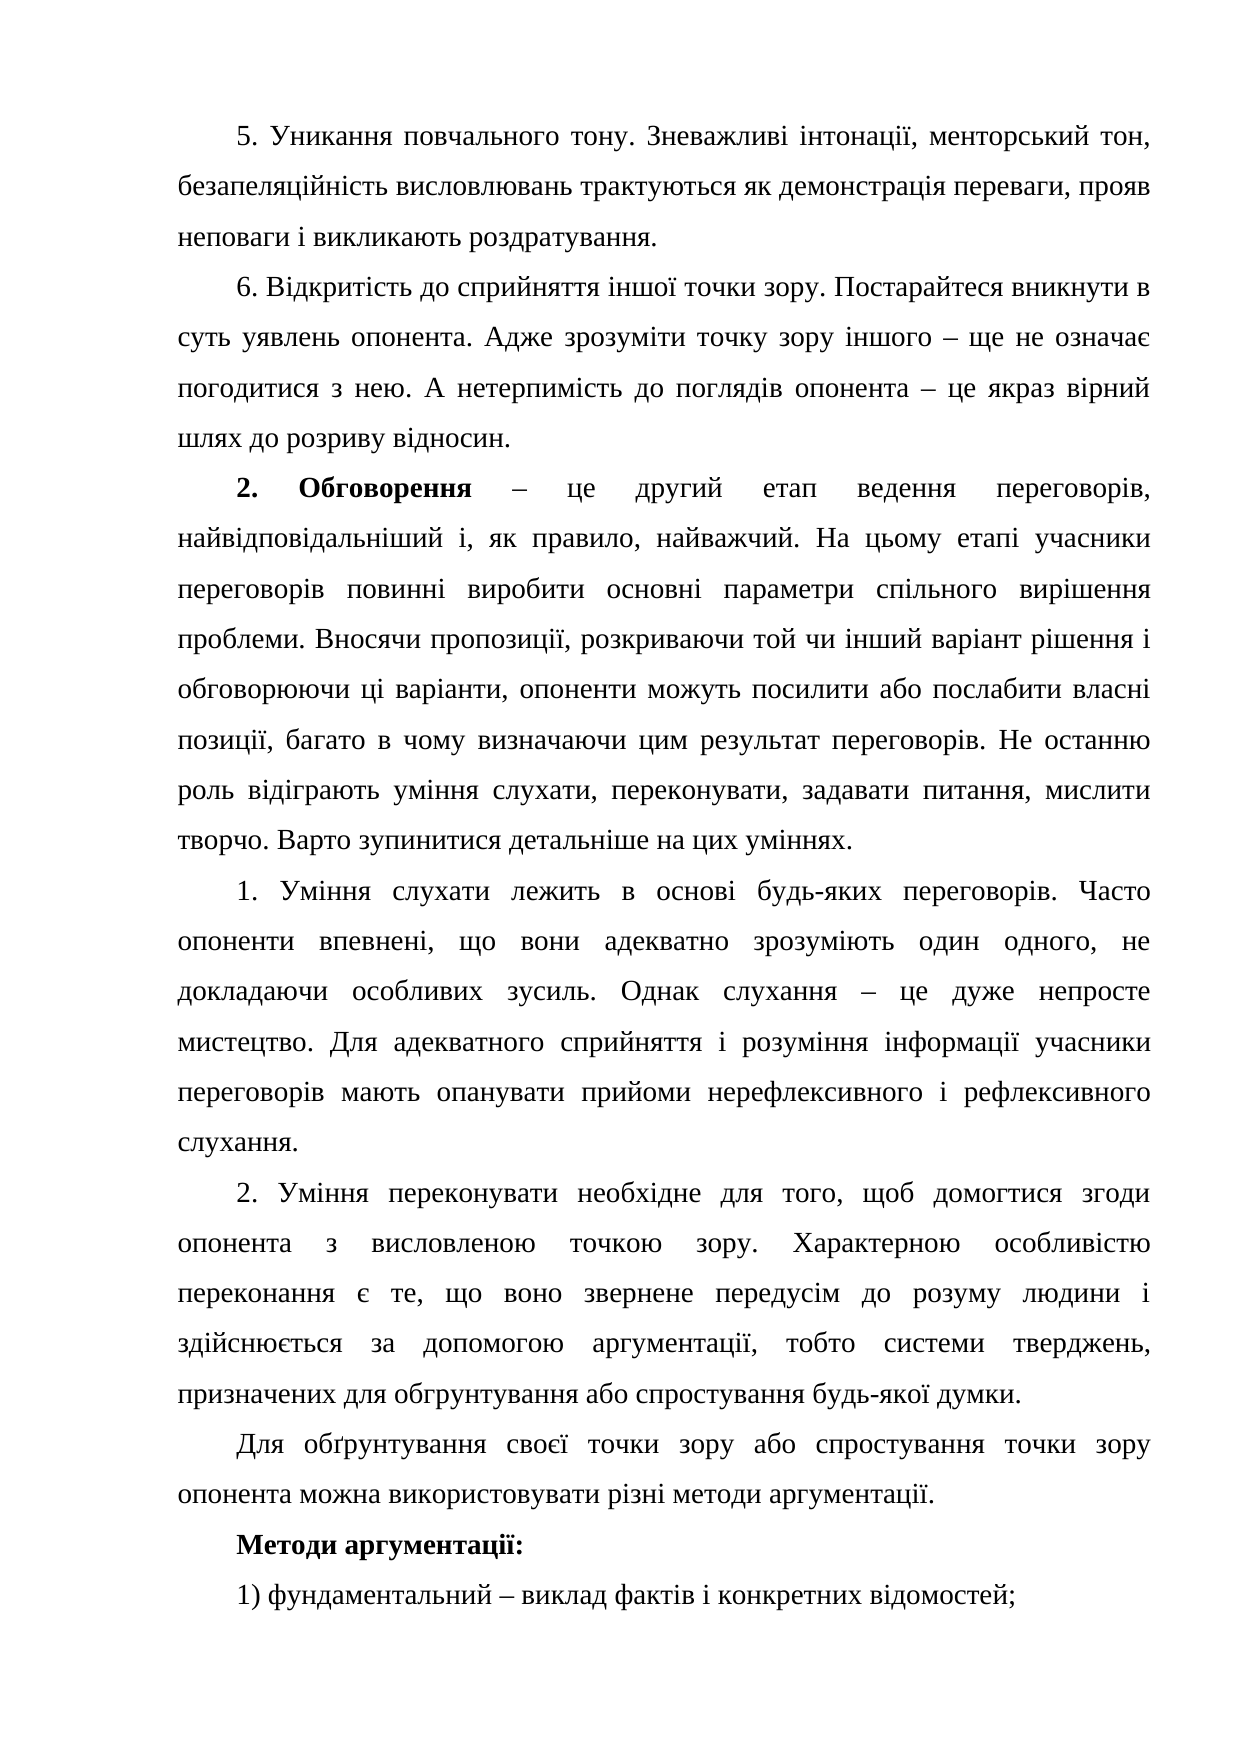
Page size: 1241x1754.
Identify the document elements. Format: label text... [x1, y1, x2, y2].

text 1. Уміння слухати лежить в основі будь-яких переговорів. Часто опоненти впевнені, що вони адекватно зрозуміють один одного, не докладаючи особливих зусиль. Однак слухання – це дуже непросте мистецтво. Для адекватного сприйняття і розуміння інформації учасники переговорів мають опанувати прийоми нерефлексивного і рефлексивного слухання. [177, 873, 1152, 1158]
text 6. Відкритість до сприйняття іншої точки зору. Постарайтеся вникнути в суть уявлень опонента. Адже зрозуміти точку зору іншого – ще не означає погодитися з нею. А нетерпимість до поглядів опонента – це якраз вірний шлях до розриву відносин. [177, 269, 1152, 453]
text Для обґрунтування своєї точки зору або спростування точки зору опонента можна використовувати різні методи аргументації. [177, 1426, 1152, 1510]
text 1) фундаментальний – виклад фактів і конкретних відомостей; [177, 1577, 1152, 1611]
text Методи аргументації: [177, 1527, 1152, 1560]
text 5. Уникання повчального тону. Зневажливі інтонації, менторський тон, безапеляційність висловлювань трактуються як демонстрація переваги, прояв неповаги і викликають роздратування. [177, 118, 1152, 252]
text 2. Уміння переконувати необхідне для того, щоб домогтися згоди опонента з висловленою точкою зору. Характерною особливістю переконання є те, що воно звернене передусім до розуму людини і здійснюється за допомогою аргументації, тобто системи тверджень, призначених для обгрунтування або спростування будь-якої думки. [177, 1175, 1152, 1409]
text 2. Обговорення – це другий етап ведення переговорів, найвідповідальніший і, як правило, найважчий. На цьому етапі учасники переговорів повинні виробити основні параметри спільного вирішення проблеми. Вносячи пропозиції, розкриваючи той чи інший варіант рішення і обговорюючи ці варіанти, опоненти можуть посилити або послабити власні позиції, багато в чому визначаючи цим результат переговорів. Не останню роль відіграють уміння слухати, переконувати, задавати питання, мислити творчо. Варто зупинитися детальніше на цих уміннях. [177, 470, 1152, 856]
